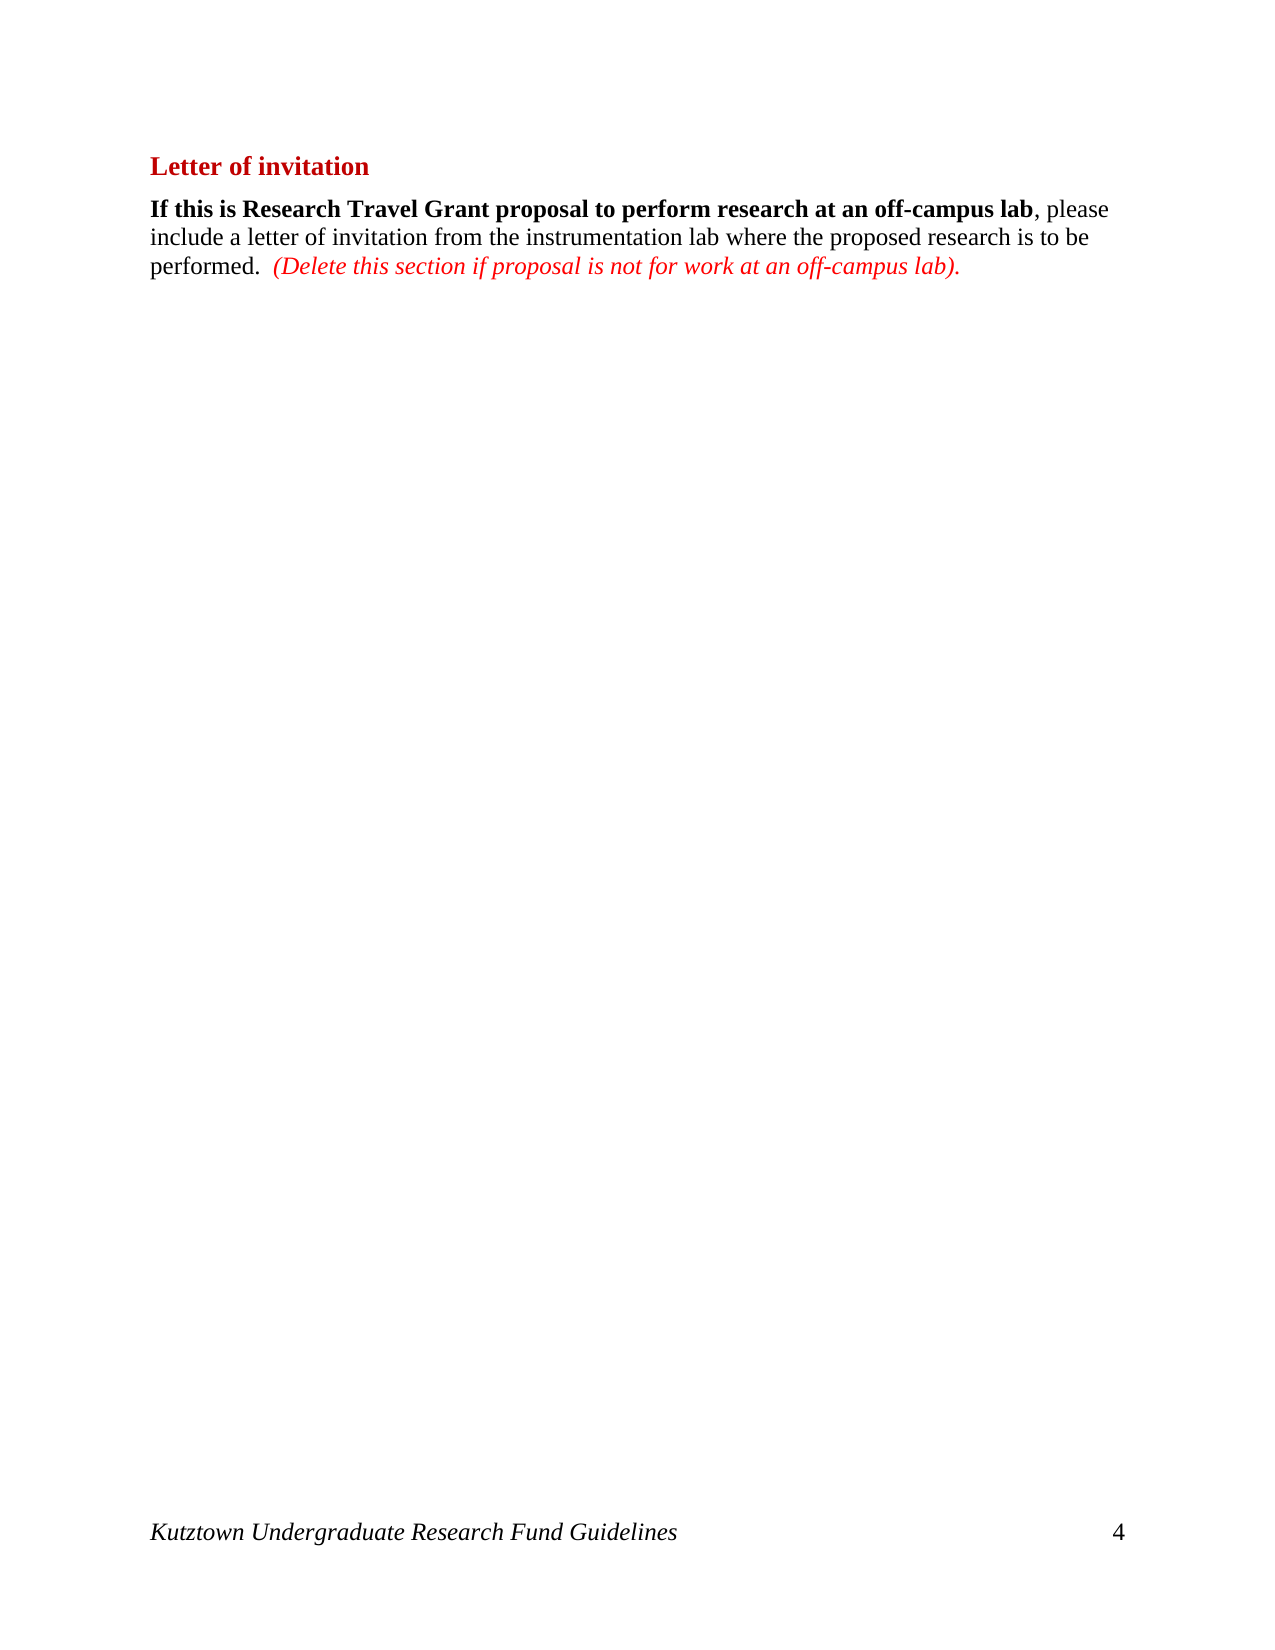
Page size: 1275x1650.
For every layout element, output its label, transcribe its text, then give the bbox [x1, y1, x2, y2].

subtitle Letter of invitation [150, 150, 1125, 181]
text If this is Research Travel Grant proposal to perform research at an off-campus lab, please include a letter of invitation from the instrumentation lab where the proposed research is to be performed. (Delete this section if proposal is not for work at an off-campus lab). [150, 194, 1125, 280]
